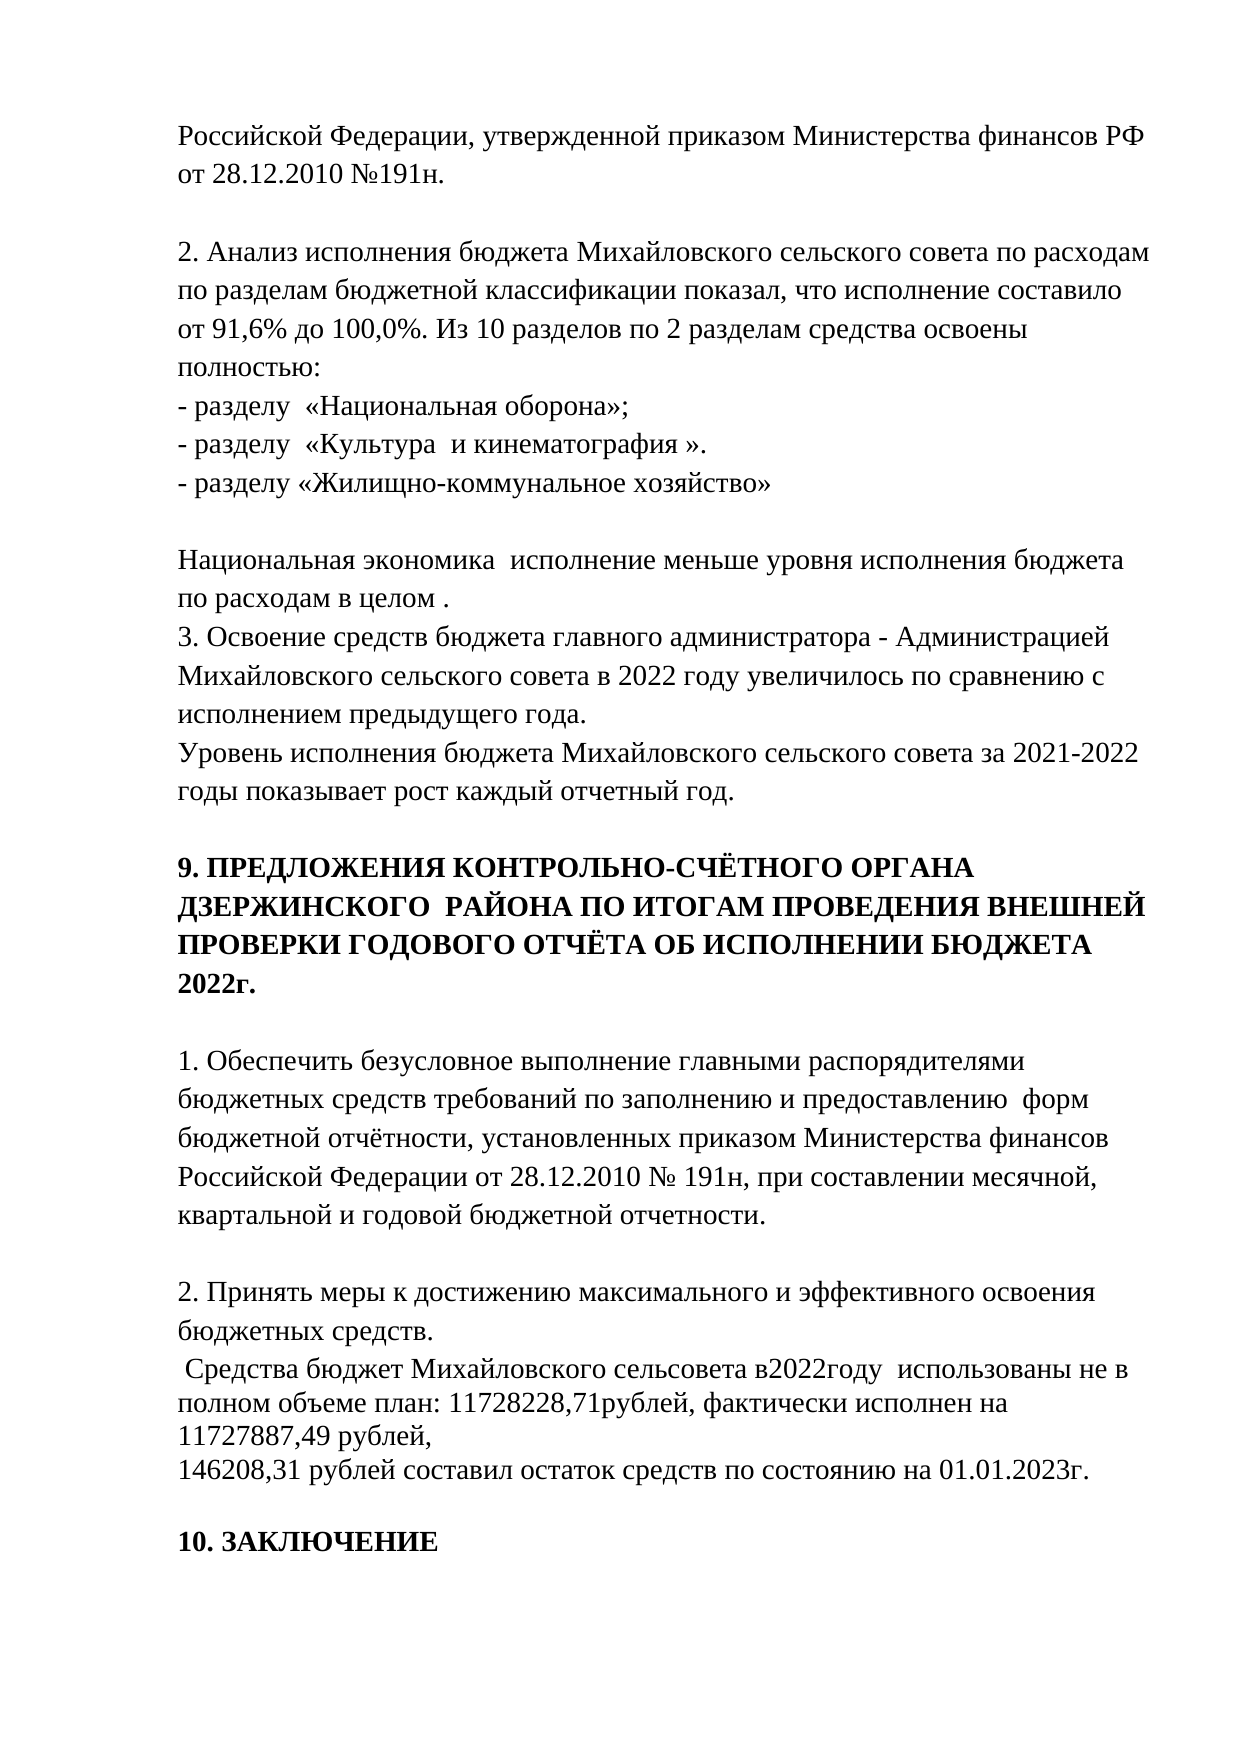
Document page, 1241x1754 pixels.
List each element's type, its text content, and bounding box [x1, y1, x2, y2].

text - разделу «Жилищно-коммунальное хозяйство» [177, 465, 1152, 498]
text 3. Освоение средств бюджета главного администратора - Администрацией Михайловского сельского совета в 2022 году увеличилось по сравнению с исполнением предыдущего года. [177, 619, 1152, 730]
text Уровень исполнения бюджета Михайловского сельского совета за 2021-2022 годы показывает рост каждый отчетный год. [177, 735, 1152, 807]
text 146208,31 рублей составил остаток средств по состоянию на 01.01.2023г. [177, 1452, 1152, 1486]
text 2. Принять меры к достижению максимального и эффективного освоения бюджетных средств. [177, 1274, 1152, 1346]
text - разделу «Национальная оборона»; [177, 388, 1152, 421]
text 1. Обеспечить безусловное выполнение главными распорядителями бюджетных средств требований по заполнению и предоставлению форм бюджетной отчётности, установленных приказом Министерства финансов Российской Федерации от 28.12.2010 № 191н, при составлении месячной, квартальной и годовой бюджетной отчетности. [177, 1043, 1152, 1231]
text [177, 118, 1152, 190]
text 9. ПРЕДЛОЖЕНИЯ КОНТРОЛЬНО-СЧЁТНОГО ОРГАНА ДЗЕРЖИНСКОГО РАЙОНА ПО ИТОГАМ ПРОВЕДЕНИЯ ВНЕШНЕЙ ПРОВЕРКИ ГОДОВОГО ОТЧЁТА ОБ ИСПОЛНЕНИИ БЮДЖЕТА 2022г. [177, 850, 1152, 999]
text 10. ЗАКЛЮЧЕНИЕ [177, 1524, 1152, 1558]
text Национальная экономика исполнение меньше уровня исполнения бюджета по расходам в целом . [177, 542, 1152, 614]
text Средства бюджет Михайловского сельсовета в2022году использованы не в полном объеме план: 11728228,71рублей, фактически исполнен на 11727887,49 рублей, [177, 1351, 1152, 1452]
text - разделу «Культура и кинематография ». [177, 426, 1152, 460]
text 2. Анализ исполнения бюджета Михайловского сельского совета по расходам по разделам бюджетной классификации показал, что исполнение составило от 91,6% до 100,0%. Из 10 разделов по 2 разделам средства освоены полностью: [177, 234, 1152, 383]
